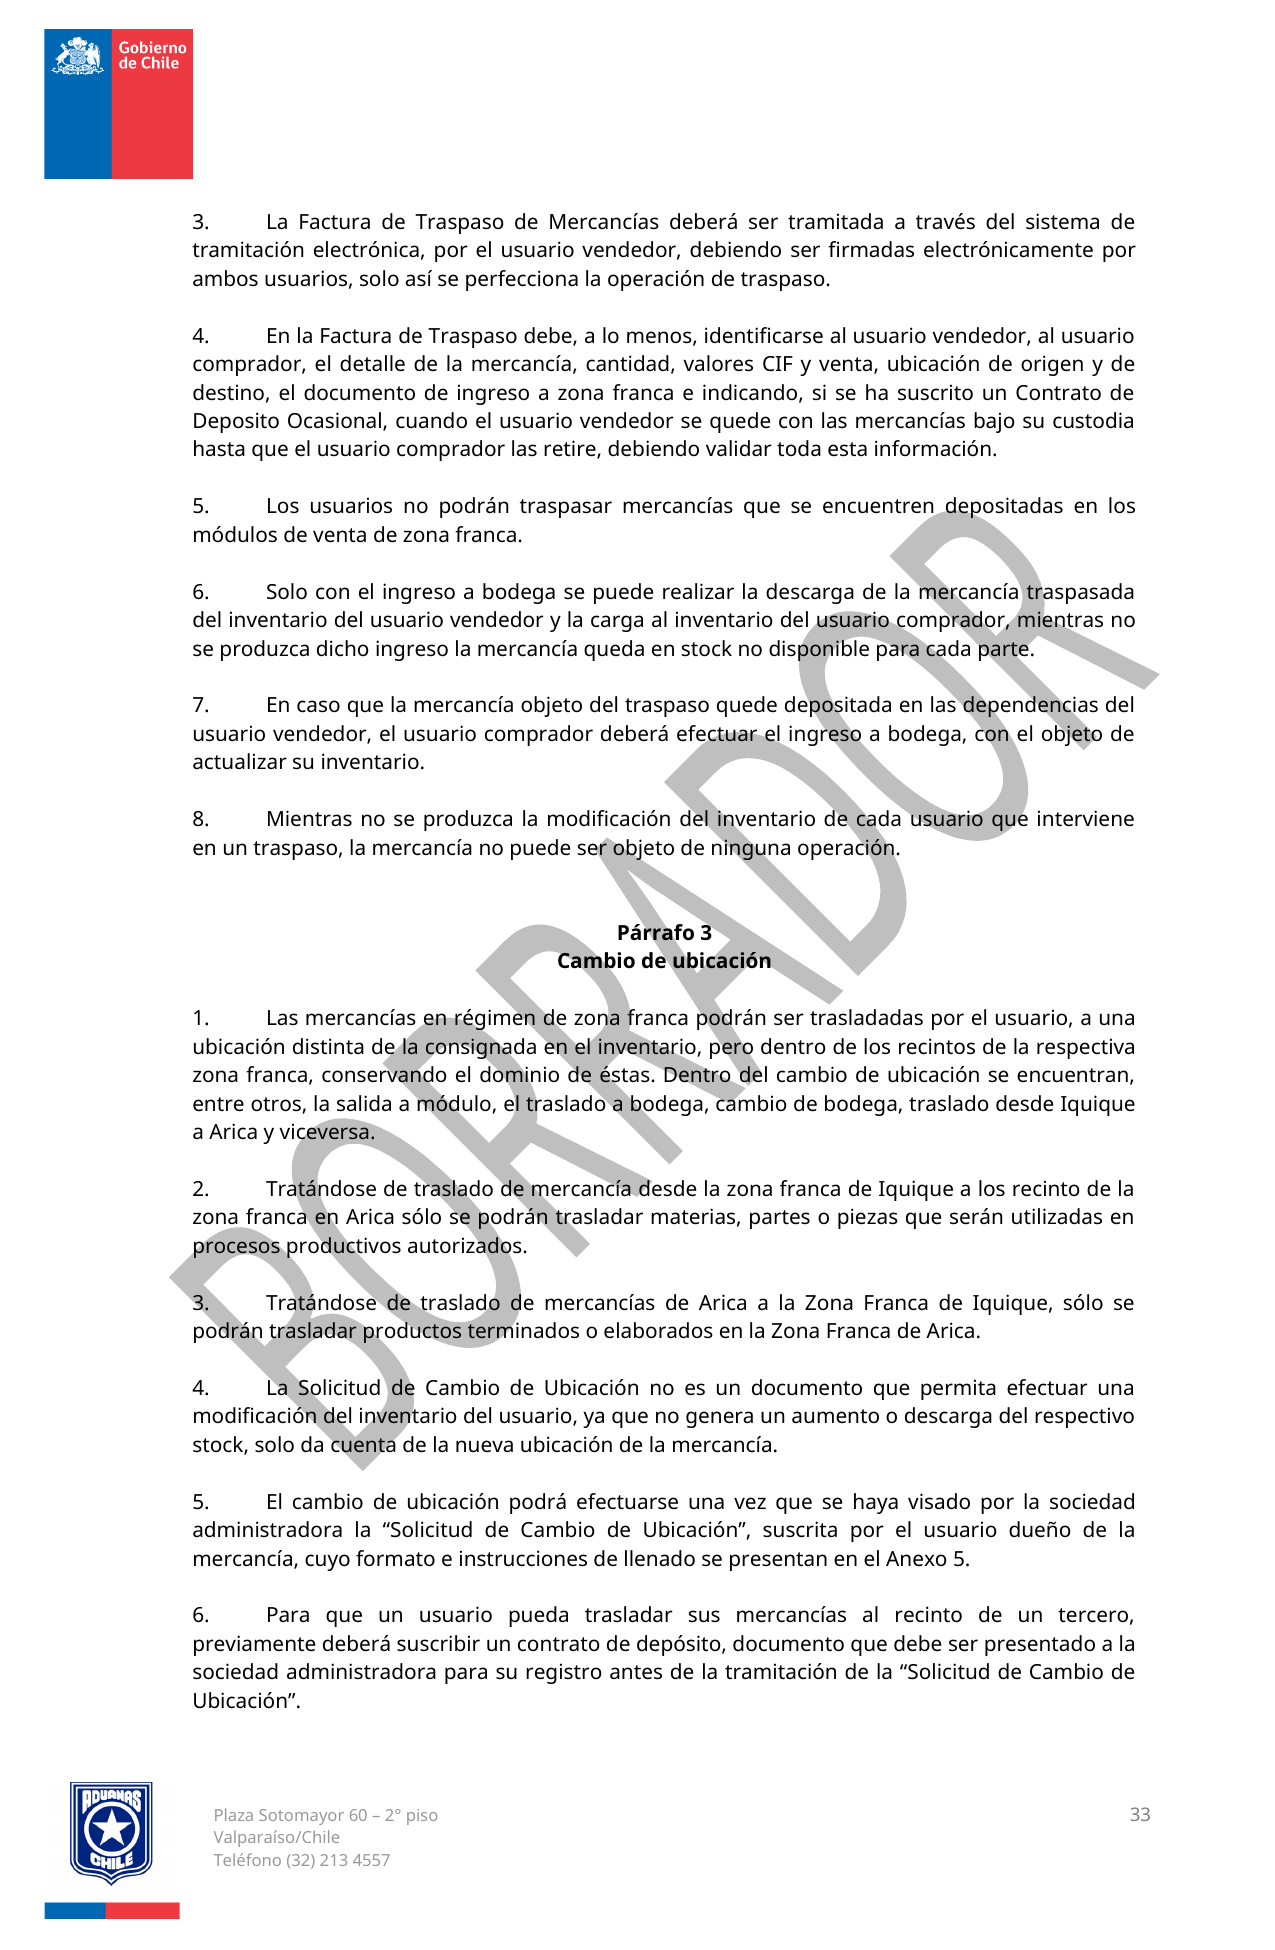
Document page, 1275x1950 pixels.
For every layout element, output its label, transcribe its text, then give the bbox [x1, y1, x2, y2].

list El cambio de ubicación podrá efectuarse una vez que se haya visado por la sociedad administradora la “Solicitud de Cambio de Ubicación”, suscrita por el usuario dueño de la mercancía, cuyo formato e instrucciones de llenado se presentan en el Anexo 5. [192, 1487, 1137, 1572]
list Tratándose de traslado de mercancías de Arica a la Zona Franca de Iquique, sólo se podrán trasladar productos terminados o elaborados en la Zona Franca de Arica. [192, 1288, 1137, 1344]
list La Factura de Traspaso de Mercancías deberá ser tramitada a través del sistema de tramitación electrónica, por el usuario vendedor, debiendo ser firmadas electrónicamente por ambos usuarios, solo así se perfecciona la operación de traspaso. [192, 207, 1137, 292]
subtitle Párrafo 3 [192, 918, 1137, 946]
list Solo con el ingreso a bodega se puede realizar la descarga de la mercancía traspasada del inventario del usuario vendedor y la carga al inventario del usuario comprador, mientras no se produzca dicho ingreso la mercancía queda en stock no disponible para cada parte. [192, 577, 1137, 662]
picture [44, 1771, 180, 1919]
picture [44, 29, 193, 179]
list En caso que la mercancía objeto del traspaso quede depositada en las dependencias del usuario vendedor, el usuario comprador deberá efectuar el ingreso a bodega, con el objeto de actualizar su inventario. [192, 691, 1137, 776]
list Los usuarios no podrán traspasar mercancías que se encuentren depositadas en los módulos de venta de zona franca. [192, 491, 1137, 548]
list Mientras no se produzca la modificación del inventario de cada usuario que interviene en un traspaso, la mercancía no puede ser objeto de ninguna operación. [192, 804, 1137, 861]
list Las mercancías en régimen de zona franca podrán ser trasladadas por el usuario, a una ubicación distinta de la consignada en el inventario, pero dentro de los recintos de la respectiva zona franca, conservando el dominio de éstas. Dentro del cambio de ubicación se encuentran, entre otros, la salida a módulo, el traslado a bodega, cambio de bodega, traslado desde Iquique a Arica y viceversa. [192, 1003, 1137, 1146]
subtitle Cambio de ubicación [192, 946, 1137, 975]
list Para que un usuario pueda trasladar sus mercancías al recinto de un tercero, previamente deberá suscribir un contrato de depósito, documento que debe ser presentado a la sociedad administradora para su registro antes de la tramitación de la “Solicitud de Cambio de Ubicación”. [192, 1601, 1137, 1714]
list En la Factura de Traspaso debe, a lo menos, identificarse al usuario vendedor, al usuario comprador, el detalle de la mercancía, cantidad, valores CIF y venta, ubicación de origen y de destino, el documento de ingreso a zona franca e indicando, si se ha suscrito un Contrato de Deposito Ocasional, cuando el usuario vendedor se quede con las mercancías bajo su custodia hasta que el usuario comprador las retire, debiendo validar toda esta información. [192, 321, 1137, 463]
list La Solicitud de Cambio de Ubicación no es un documento que permita efectuar una modificación del inventario del usuario, ya que no genera un aumento o descarga del respectivo stock, solo da cuenta de la nueva ubicación de la mercancía. [192, 1373, 1137, 1458]
list Tratándose de traslado de mercancía desde la zona franca de Iquique a los recinto de la zona franca en Arica sólo se podrán trasladar materias, partes o piezas que serán utilizadas en procesos productivos autorizados. [192, 1174, 1137, 1259]
